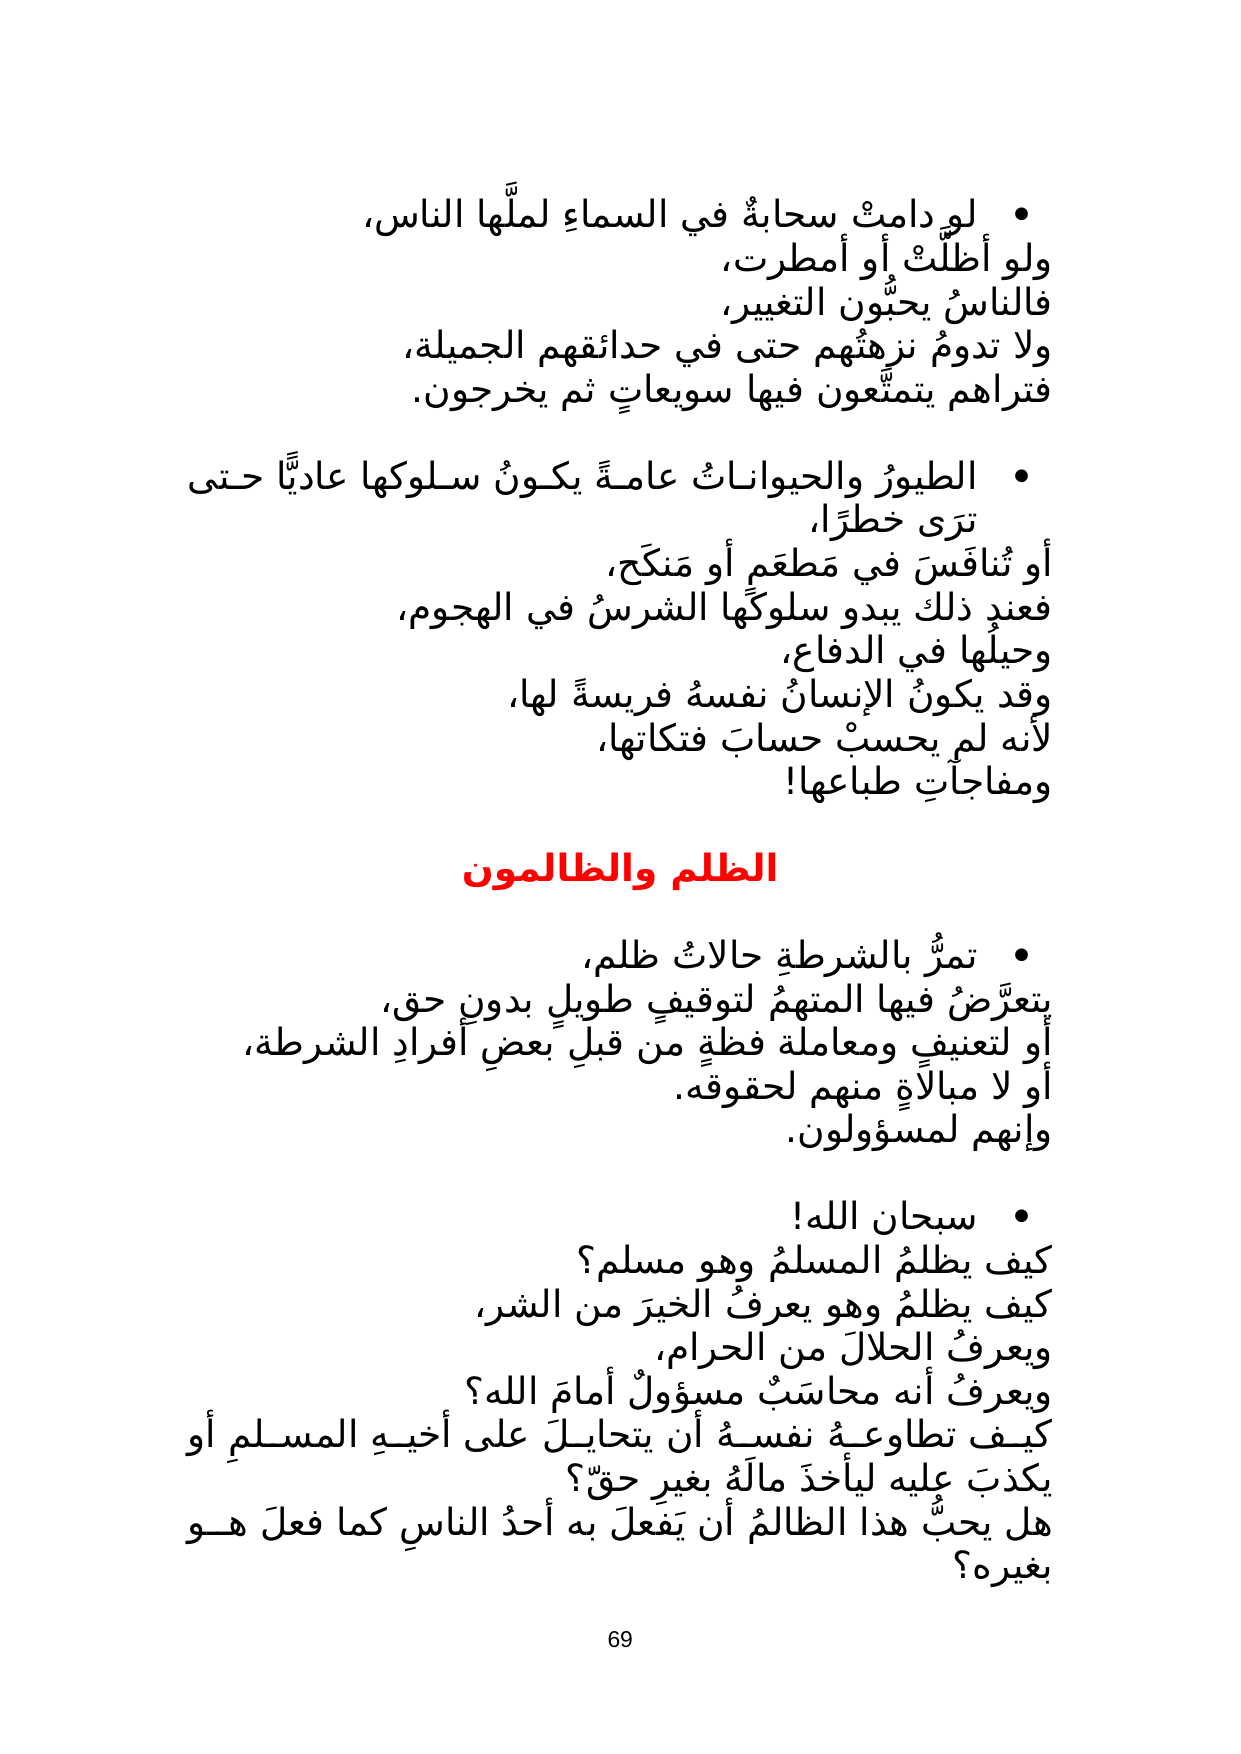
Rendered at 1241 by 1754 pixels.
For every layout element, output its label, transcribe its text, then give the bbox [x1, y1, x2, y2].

text أو لتعنيفٍ ومعاملة فظةٍ من قبلِ بعضِ أفرادِ الشرطة، [187, 1021, 1053, 1064]
text ولا تدومُ نزهتُهم حتى في حدائقهم الجميلة، [187, 324, 1053, 368]
text ولو أظلَّتْ أو أمطرت، [187, 237, 1053, 280]
text لأنه لم يحسبْ حسابَ فتكاتها، [187, 716, 1053, 760]
text يتعرَّضُ فيها المتهمُ لتوقيفٍ طويلٍ بدونِ حق، [187, 977, 1053, 1021]
text أو لا مبالاةٍ منهم لحقوقه. [187, 1064, 1053, 1108]
text وإنهم لمسؤولون. [187, 1108, 1053, 1152]
text فتراهم يتمتَّعون فيها سويعاتٍ ثم يخرجون. [187, 368, 1053, 411]
text كيف تطاوعهُ نفسهُ أن يتحايلَ على أخيهِ المسلمِ أو يكذبَ عليه ليأخذَ مالَهُ بغيرِ حقّ؟ [187, 1413, 1053, 1500]
list الطيورُ والحيواناتُ عامةً يكونُ سلوكها عاديًّا حتى ترَى خطرًا، [187, 454, 1015, 542]
text ويعرفُ الحلالَ من الحرام، [187, 1326, 1053, 1369]
list تمرُّ بالشرطةِ حالاتُ ظلم، [187, 933, 1015, 977]
text وقد يكونُ الإنسانُ نفسهُ فريسةً لها، [187, 673, 1053, 716]
list سبحان الله! [187, 1195, 1015, 1238]
text ويعرفُ أنه محاسَبٌ مسؤولٌ أمامَ الله؟ [187, 1369, 1053, 1413]
text الظلم والظالمون [187, 847, 1053, 890]
text ومفاجآتِ طباعها! [187, 760, 1053, 804]
text هل يحبُّ هذا الظالمُ أن يَفعلَ به أحدُ الناسِ كما فعلَ هو بغيره؟ [187, 1500, 1053, 1588]
list لو دامتْ سحابةٌ في السماءِ لملَّها الناس، [187, 193, 1015, 237]
text وحيلُها في الدفاع، [187, 629, 1053, 673]
text فعند ذلك يبدو سلوكها الشرسُ في الهجوم، [187, 585, 1053, 629]
text كيف يظلمُ وهو يعرفُ الخيرَ من الشر، [187, 1282, 1053, 1326]
text فالناسُ يحبُّون التغيير، [187, 280, 1053, 324]
text كيف يظلمُ المسلمُ وهو مسلم؟ [187, 1238, 1053, 1282]
text أو تُنافَسَ في مَطعَمٍ أو مَنكَح، [187, 542, 1053, 585]
